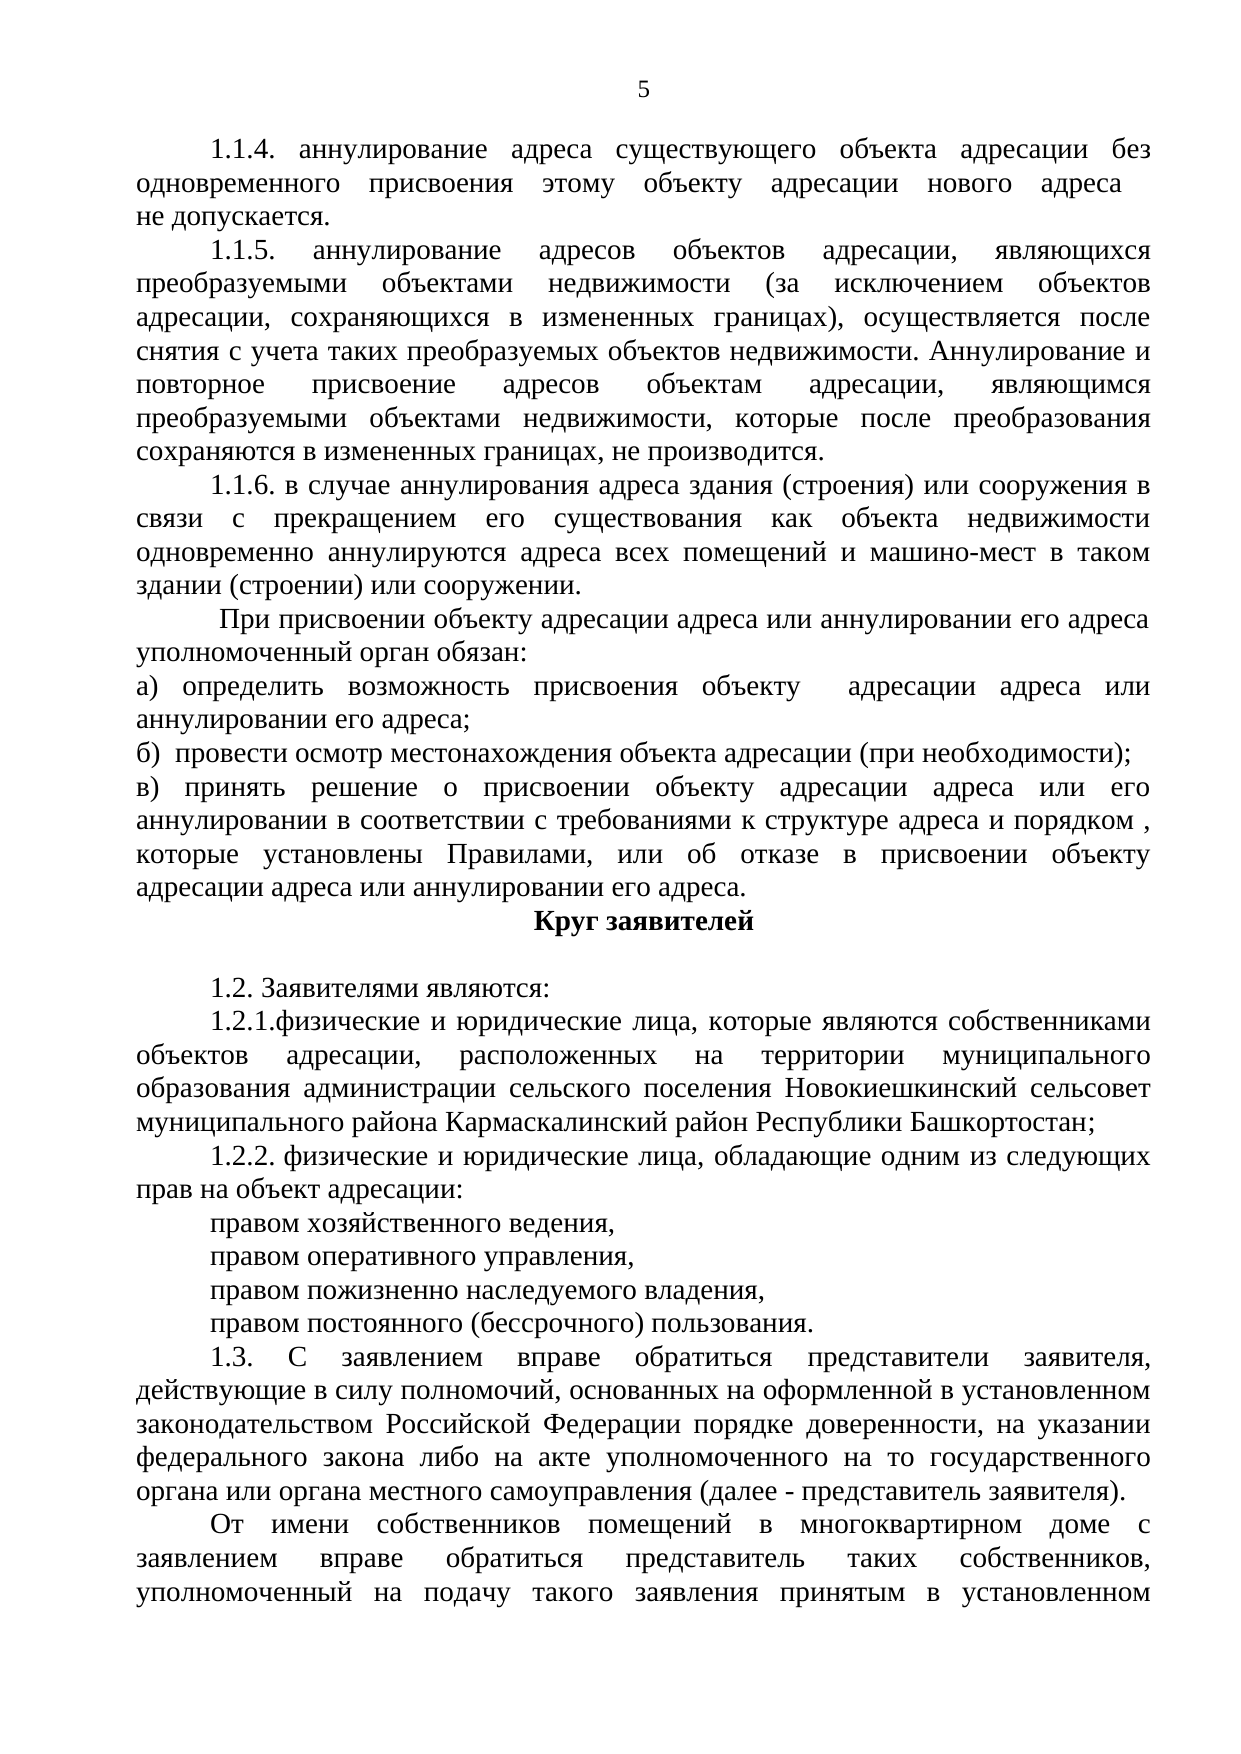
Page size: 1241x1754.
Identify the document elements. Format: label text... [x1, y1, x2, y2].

text 1.3. С заявлением вправе обратиться представители заявителя, действующие в силу полномочий, основанных на оформленной в установленном законодательством Российской Федерации порядке доверенности, на указании федерального закона либо на акте уполномоченного на то государственного органа или органа местного самоуправления (далее - представитель заявителя). [136, 1339, 1152, 1507]
list 1.2. Заявителями являются: [136, 970, 1152, 1003]
text 1.1.6. в случае аннулирования адреса здания (строения) или сооружения в связи с прекращением его существования как объекта недвижимости одновременно аннулируются адреса всех помещений и машино-мест в таком здании (строении) или сооружении. [136, 467, 1152, 601]
text правом постоянного (бессрочного) пользования. [210, 1305, 1152, 1339]
text правом оперативного управления, [210, 1238, 1152, 1272]
text в) принять решение о присвоении объекту адресации адреса или его аннулировании в соответствии с требованиями к структуре адреса и порядком , которые установлены Правилами, или об отказе в присвоении объекту адресации адреса или аннулировании его адреса. [136, 769, 1152, 903]
text правом хозяйственного ведения, [210, 1205, 1152, 1238]
list 1.2.1.физические и юридические лица, которые являются собственниками объектов адресации, расположенных на территории муниципального образования администрации сельского поселения Новокиешкинский сельсовет муниципального района Кармаскалинский район Республики Башкортостан; [136, 1003, 1152, 1138]
list физические и юридические лица, обладающие одним из следующих прав на объект адресации: [136, 1138, 1152, 1205]
text правом пожизненно наследуемого владения, [210, 1272, 1152, 1305]
text а) определить возможность присвоения объекту адресации адреса или аннулировании его адреса; [136, 668, 1152, 735]
text 1.1.5. аннулирование адресов объектов адресации, являющихся преобразуемыми объектами недвижимости (за исключением объектов адресации, сохраняющихся в измененных границах), осуществляется после снятия с учета таких преобразуемых объектов недвижимости. Аннулирование и повторное присвоение адресов объектам адресации, являющимся преобразуемыми объектами недвижимости, которые после преобразования сохраняются в измененных границах, не производится. [136, 232, 1152, 467]
list Круг заявителей [136, 903, 1152, 936]
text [136, 1507, 1152, 1607]
text При присвоении объекту адресации адреса или аннулировании его адреса уполномоченный орган обязан: [136, 601, 1152, 668]
text б) провести осмотр местонахождения объекта адресации (при необходимости); [136, 735, 1152, 769]
text 1.1.4. аннулирование адреса существующего объекта адресации без одновременного присвоения этому объекту адресации нового адреса не допускается. [136, 131, 1152, 232]
